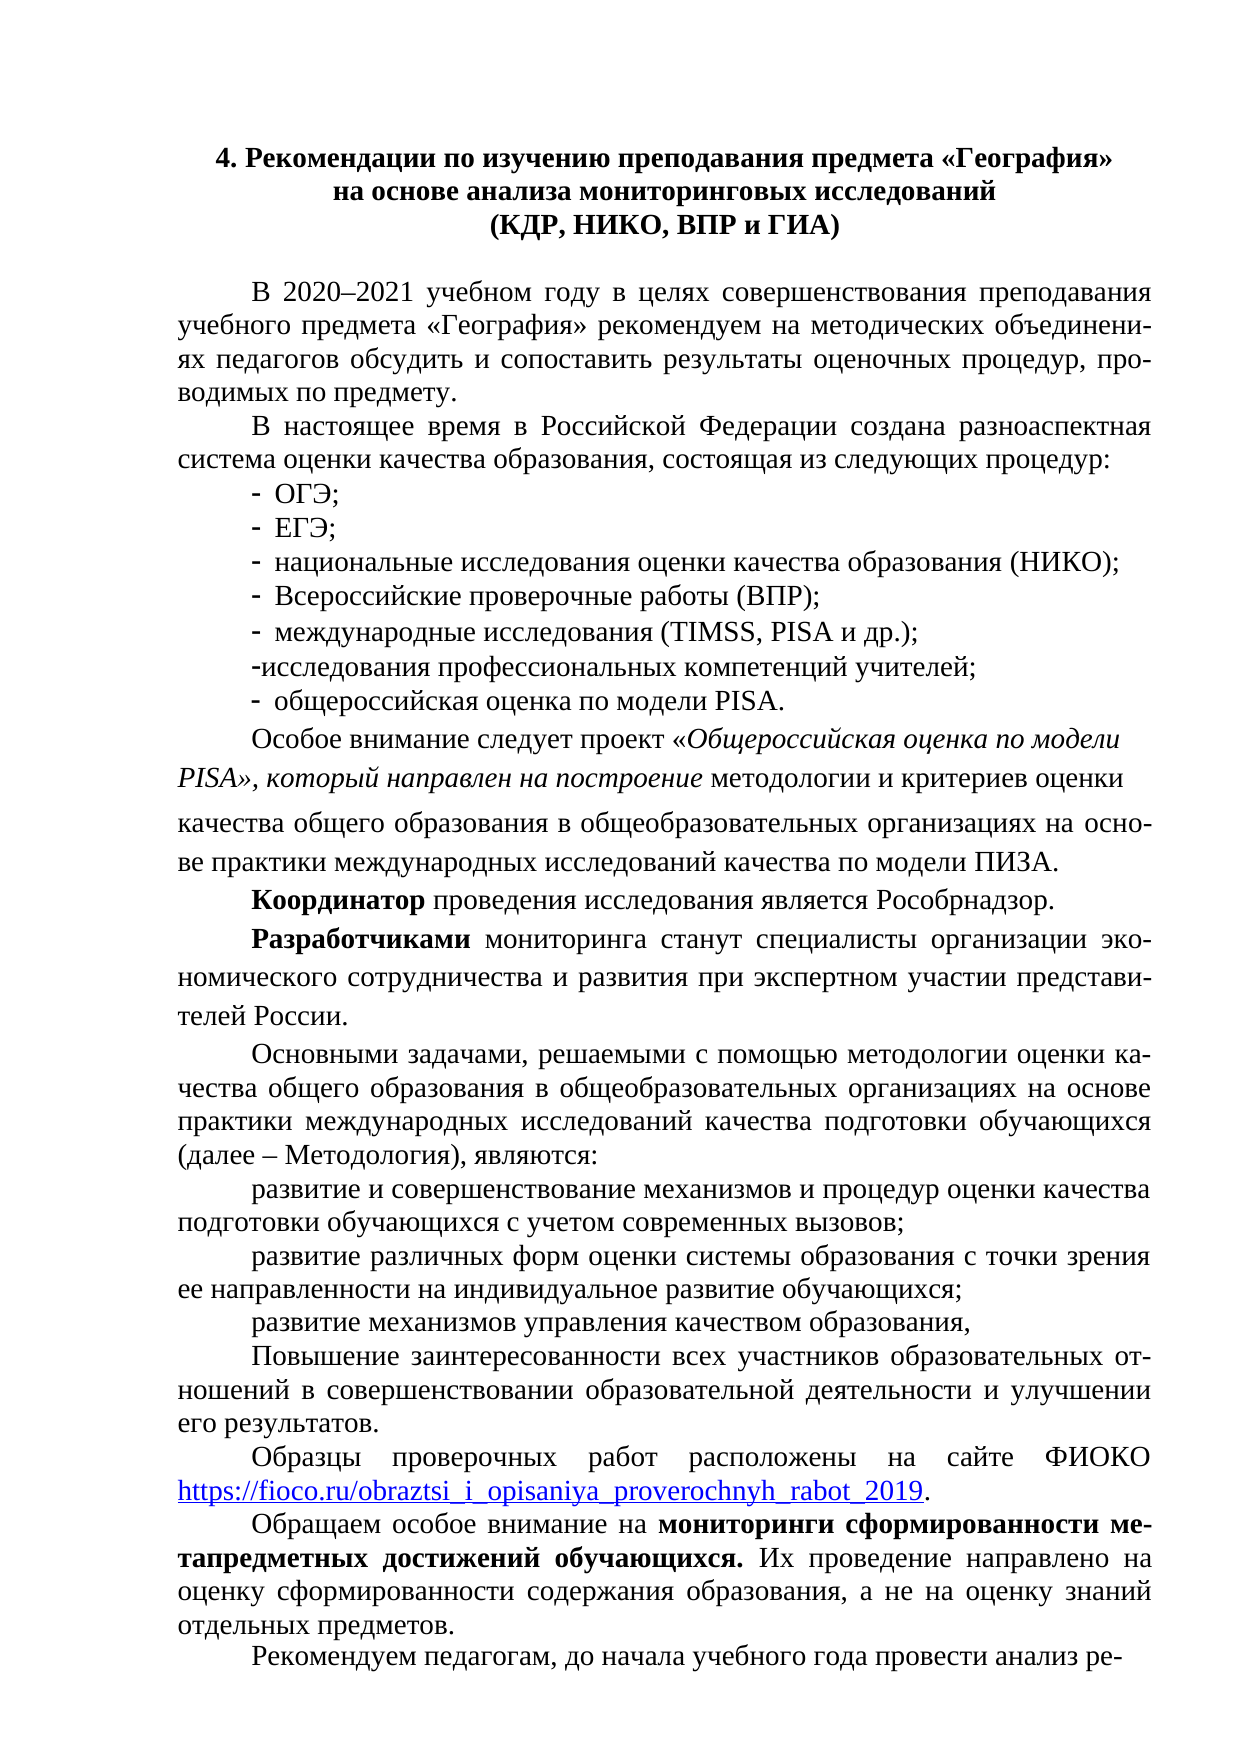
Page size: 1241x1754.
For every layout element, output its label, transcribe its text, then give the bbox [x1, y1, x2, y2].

list национальные исследования оценки качества образования (НИКО); [251, 544, 1180, 577]
list общероссийская оценка по модели PISA. [251, 683, 1180, 716]
text качества общего образования в общеобразовательных организациях на осно- ве практики международных исследований качества по модели ПИЗА. [177, 806, 1152, 878]
subtitle Рекомендации по изучению преподавания предмета «География» на основе анализа мониторинговых исследований [215, 140, 1114, 207]
text развитие и совершенствование механизмов и процедур оценки качества подготовки обучающихся с учетом современных вызовов; [177, 1171, 1151, 1238]
text Повышение заинтересованности всех участников образовательных от- ношений в совершенствовании образовательной деятельности и улучшении его результатов. [177, 1338, 1152, 1439]
text Образцы проверочных работ расположены на сайте ФИОКО https://fioco.ru/obraztsi_i_opisaniya_proverochnyh_rabot_2019. [177, 1439, 1151, 1506]
text развитие механизмов управления качеством образования, [251, 1305, 1180, 1338]
text Основными задачами, решаемыми с помощью методологии оценки ка- чества общего образования в общеобразовательных организациях на основе практики международных исследований качества подготовки обучающихся (далее – Методология), являются: [177, 1036, 1152, 1171]
text Рекомендуем педагогам, до начала учебного года провести анализ ре- [251, 1640, 1180, 1672]
list ЕГЭ; [251, 510, 1180, 544]
text В 2020–2021 учебном году в целях совершенствования преподавания учебного предмета «География» рекомендуем на методических объединени- ях педагогов обсудить и сопоставить результаты оценочных процедур, про- водимых по предмету. [177, 274, 1152, 408]
text исследования профессиональных компетенций учителей; [251, 649, 1180, 682]
text Обращаем особое внимание на мониторинги сформированности ме- тапредметных достижений обучающихся. Их проведение направлено на оценку сформированности содержания образования, а не на оценку знаний отдельных предметов. [177, 1506, 1153, 1640]
text В настоящее время в Российской Федерации создана разноаспектная система оценки качества образования, состоящая из следующих процедур: [177, 408, 1152, 475]
list ОГЭ; [251, 475, 1180, 510]
list международные исследования (TIMSS, PISA и др.); [251, 613, 1180, 649]
text (КДР, НИКО, ВПР и ГИА) [286, 207, 1043, 241]
text развитие различных форм оценки системы образования с точки зрения ее направленности на индивидуальное развитие обучающихся; [177, 1238, 1151, 1305]
text Разработчиками мониторинга станут специалисты организации эко- номического сотрудничества и развития при экспертном участии представи- телей России. [177, 921, 1153, 1031]
text Координатор проведения исследования является Рособрнадзор. [251, 883, 1180, 916]
text Особое внимание следует проект «Общероссийская оценка по модели PISA», который направлен на построение методологии и критериев оценки [177, 722, 1180, 794]
list Всероссийские проверочные работы (ВПР); [251, 577, 1180, 613]
